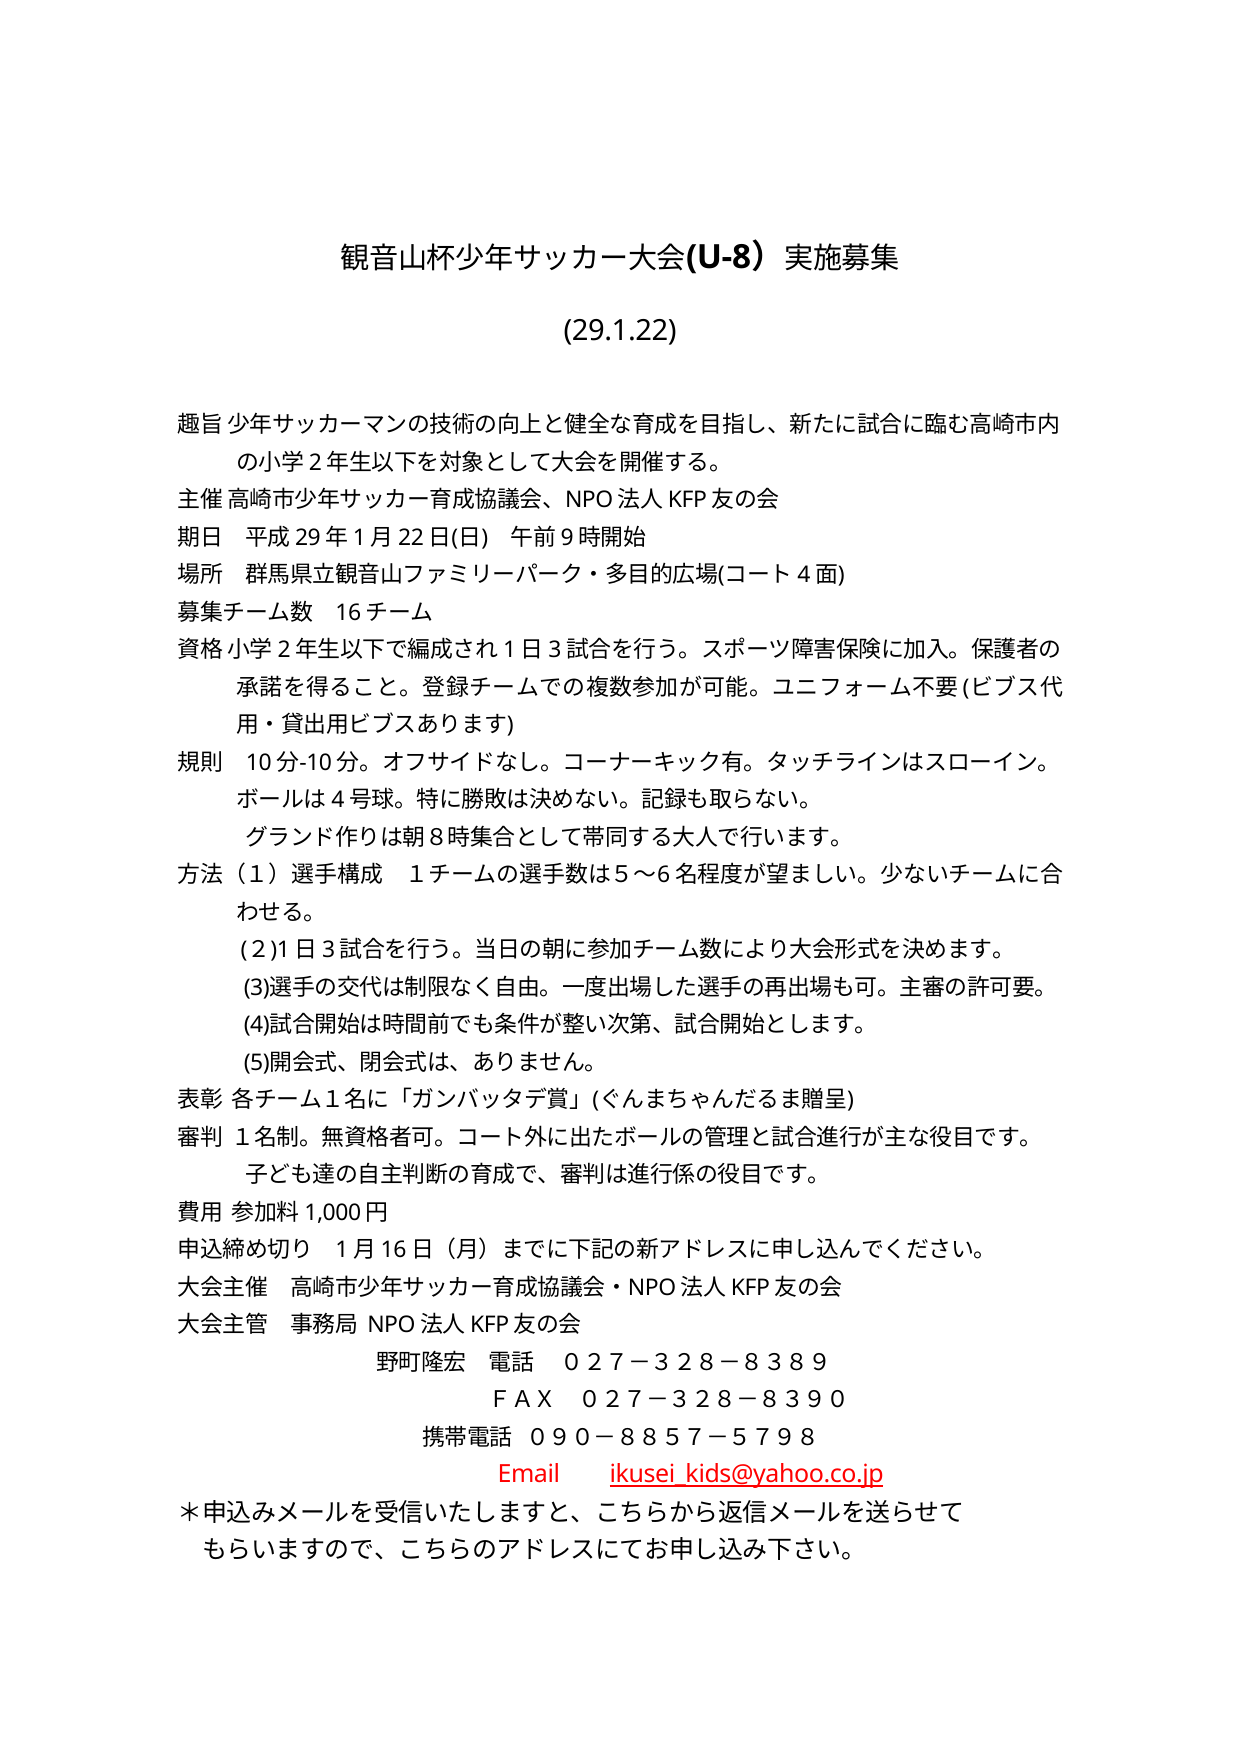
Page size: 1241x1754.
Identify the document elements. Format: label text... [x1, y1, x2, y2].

text もらいますので、こちらのアドレスにてお申し込み下さい。 [177, 1529, 1063, 1567]
text グランド作りは朝８時集合として帯同する大人で行います。 [177, 817, 1063, 854]
text 表彰 各チーム１名に「ガンバッタデ賞」(ぐんまちゃんだるま贈呈) [177, 1079, 1063, 1117]
text 方法（１）選手構成 １チームの選手数は５～6名程度が望ましい。少ないチームに合わせる。 [177, 854, 1063, 929]
text 規則 10分-10分。オフサイドなし。コーナーキック有。タッチラインはスローイン。ボールは4号球。特に勝敗は決めない。記録も取らない。 [177, 742, 1063, 817]
text ＊申込みメールを受信いたしますと、こちらから返信メールを送らせて [177, 1492, 1063, 1529]
text 場所 群馬県立観音山ファミリーパーク・多目的広場(コート4面) [177, 554, 1063, 592]
text 携帯電話 ０９０－８８５７－５７９８ [177, 1417, 1063, 1454]
text ＦＡＸ ０２７－３２８－８３９０ [177, 1379, 1063, 1417]
text 大会主管 事務局 NPО法人KFP友の会 [177, 1304, 1063, 1342]
text 募集チーム数 16チーム [177, 592, 1063, 629]
text 費用 参加料1,000円 [177, 1192, 1063, 1229]
text Email ikusei_kids@yahoo.co.jp [177, 1454, 1063, 1492]
text 審判 １名制。無資格者可。コート外に出たボールの管理と試合進行が主な役目です。 [177, 1117, 1063, 1154]
text 子ども達の自主判断の育成で、審判は進行係の役目です。 [177, 1154, 1063, 1192]
text 大会主催 高崎市少年サッカー育成協議会・NPО法人KFP友の会 [177, 1267, 1063, 1304]
text (29.1.22) [177, 292, 1063, 367]
text (3)選手の交代は制限なく自由。一度出場した選手の再出場も可。主審の許可要。 [177, 967, 1063, 1004]
text 期日 平成29年1月22日(日) 午前9時開始 [177, 517, 1063, 554]
text (5)開会式、閉会式は、ありません。 [177, 1042, 1063, 1079]
text 野町隆宏 電話 ０２７－３２８－８３８９ [177, 1342, 1063, 1379]
text 主催 高崎市少年サッカー育成協議会、NPO法人KFP友の会 [177, 479, 1063, 517]
text 観音山杯少年サッカー大会(U-8）実施募集 [177, 217, 1063, 292]
text 資格 小学2年生以下で編成され1日3試合を行う。スポーツ障害保険に加入。保護者の承諾を得ること。登録チームでの複数参加が可能。ユニフォーム不要(ビブス代用・貸出用ビブスあります) [177, 629, 1063, 742]
text (4)試合開始は時間前でも条件が整い次第、試合開始とします。 [177, 1004, 1063, 1042]
text (２)1日3試合を行う。当日の朝に参加チーム数により大会形式を決めます。 [240, 929, 1063, 967]
text 申込締め切り 1月16日（月）までに下記の新アドレスに申し込んでください。 [177, 1229, 1063, 1267]
text 趣旨 少年サッカーマンの技術の向上と健全な育成を目指し、新たに試合に臨む高崎市内の小学2年生以下を対象として大会を開催する。 [177, 404, 1063, 479]
